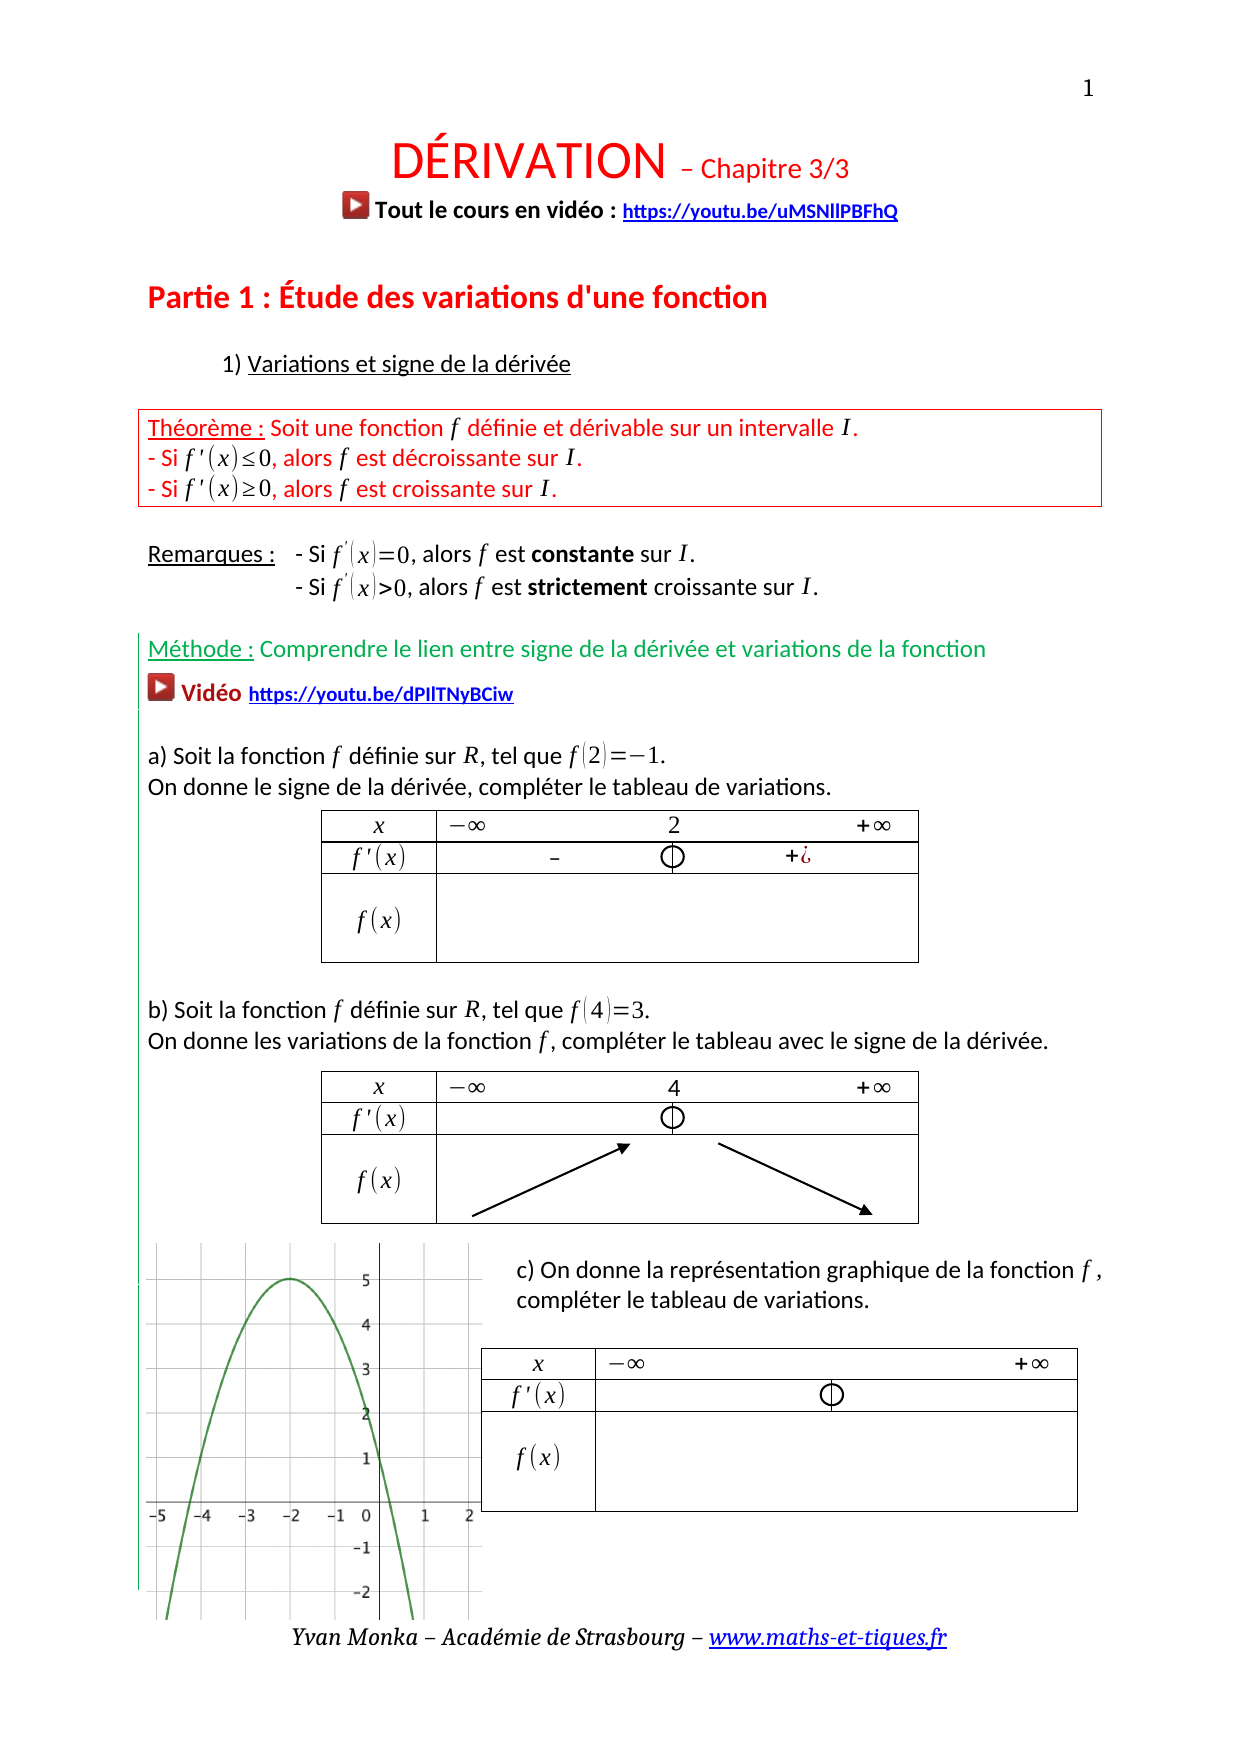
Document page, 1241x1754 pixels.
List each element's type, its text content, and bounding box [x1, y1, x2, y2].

table_cell [322, 843, 436, 873]
table_cell [322, 1135, 436, 1223]
table_cell [673, 843, 918, 873]
table_header 4 [437, 1072, 918, 1102]
text compléter le tableau de variations. [483, 1284, 1093, 1315]
table_cell [596, 1380, 831, 1411]
picture [146, 1243, 483, 1620]
text Tout le cours en vidéo : https://youtu.be/uMSNllPBFhQ [148, 192, 1093, 225]
text - Si , alors est décroissante sur . [148, 442, 1093, 470]
table_cell [322, 1103, 436, 1134]
table_cell [437, 1135, 918, 1223]
text Remarques : - Si , alors est constante sur . [148, 537, 1093, 570]
table_cell [832, 1380, 1077, 1411]
text a) Soit la fonction définie sur , tel que [148, 740, 1093, 771]
table_cell [596, 1412, 1077, 1511]
table_header [322, 811, 436, 841]
table_header [596, 1349, 1077, 1379]
table_cell [482, 1380, 595, 1411]
table_cell [437, 874, 918, 962]
table_cell [322, 874, 436, 962]
text b) Soit la fonction définie sur , tel que [148, 994, 1093, 1025]
table_cell [482, 1412, 595, 1511]
table_header [482, 1349, 595, 1379]
text Méthode : Comprendre le lien entre signe de la dérivée et variations de la fonction [148, 633, 1093, 664]
text On donne les variations de la fonction , compléter le tableau avec le signe de la dérivée. [148, 1025, 1093, 1056]
text Partie 1 : Étude des variations d'une fonction [148, 277, 1093, 317]
text Vidéo https://youtu.be/dPIlTNyBCiw [139, 674, 1057, 709]
table_cell [437, 1103, 672, 1134]
text On donne le signe de la dérivée, compléter le tableau de variations. [148, 771, 1093, 801]
table_header [322, 1072, 436, 1102]
text - Si , alors est strictement croissante sur . [295, 570, 1093, 603]
picture [147, 673, 175, 701]
text 1) Variations et signe de la dérivée [148, 348, 1093, 378]
table_header [437, 811, 918, 841]
text - Si , alors est croissante sur . [139, 470, 1101, 506]
text Théorème : Soit une fonction définie et dérivable sur un intervalle . [139, 410, 1101, 442]
text DÉRIVATION – Chapitre 3/3 [148, 126, 1093, 192]
table_cell [673, 1103, 918, 1134]
picture [342, 191, 370, 219]
table_cell – [437, 843, 672, 873]
text c) On donne la représentation graphique de la fonction [483, 1254, 1108, 1284]
